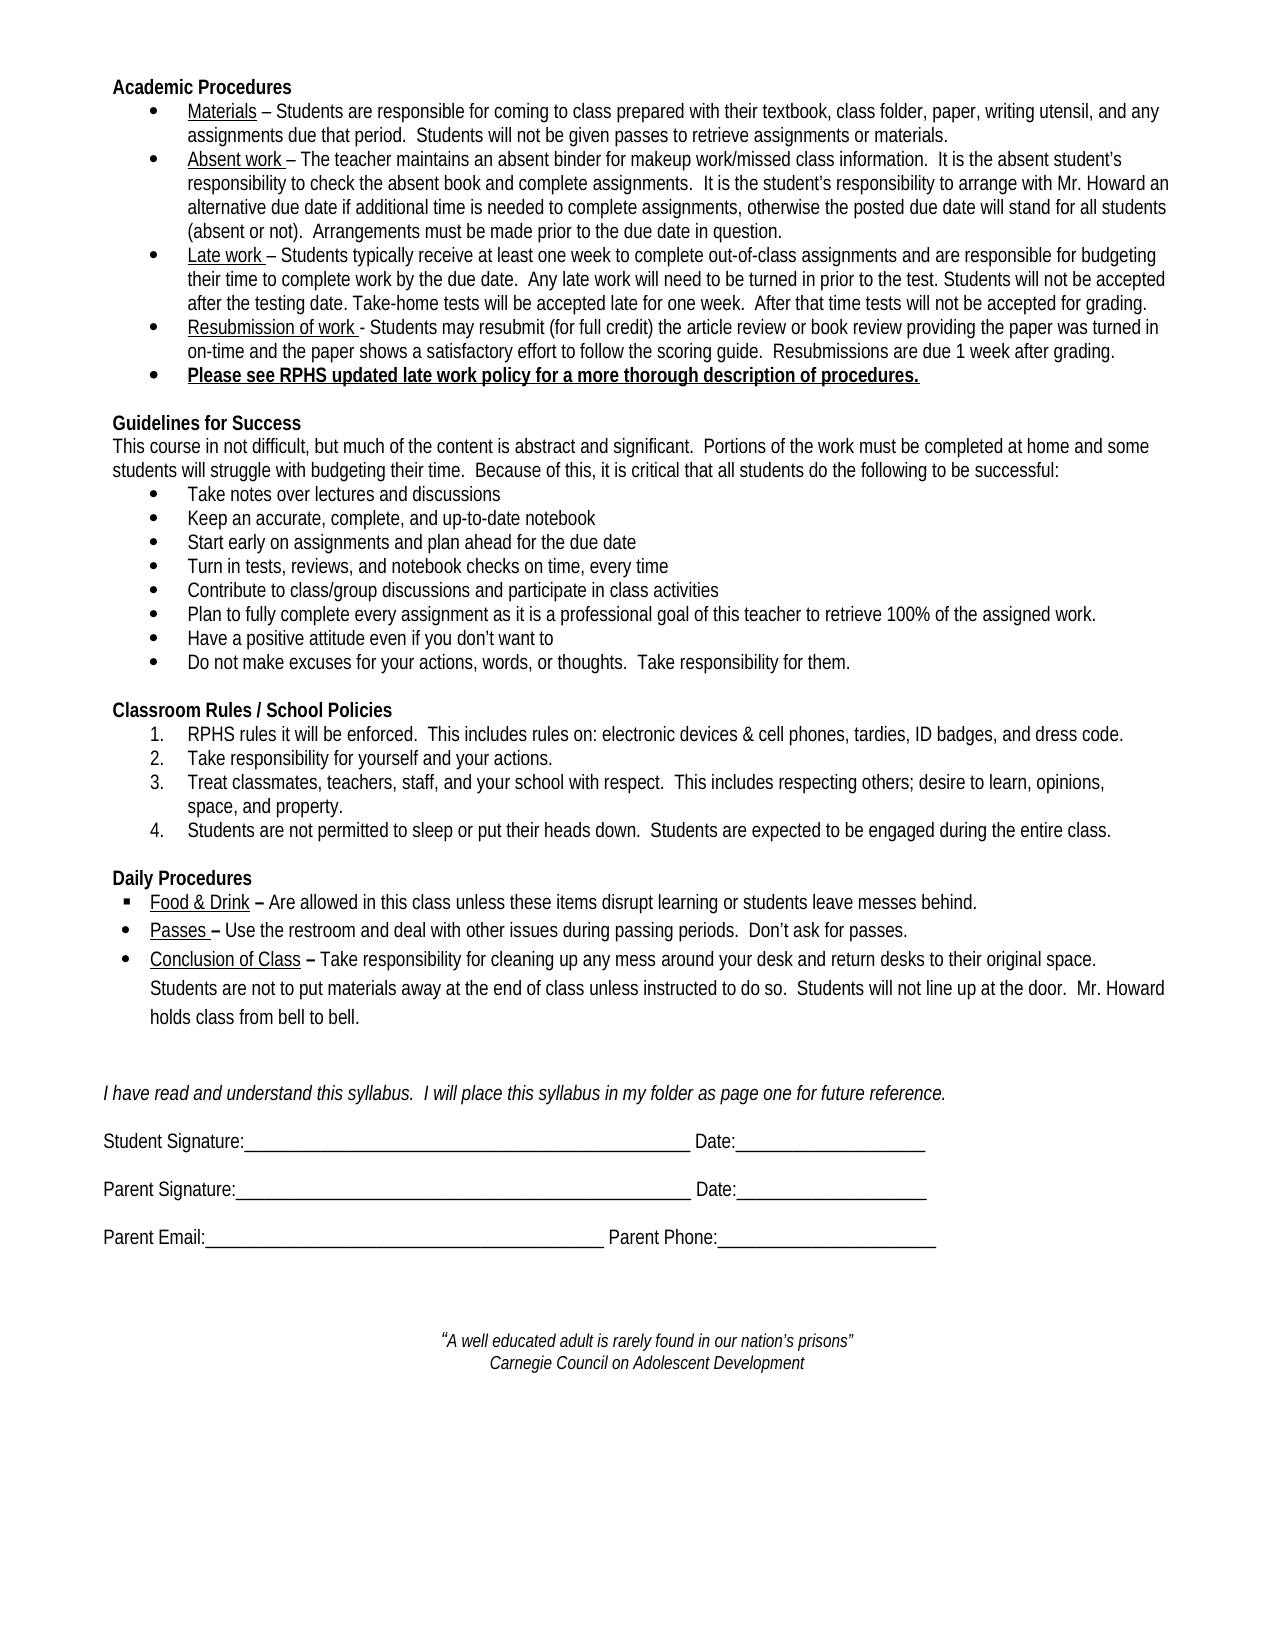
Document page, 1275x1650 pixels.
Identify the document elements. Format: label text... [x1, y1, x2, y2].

text Parent Email:__________________________________________ Parent Phone:_______________________ [103, 1225, 1191, 1249]
text Daily Procedures [112, 866, 1172, 889]
list RPHS rules it will be enforced. This includes rules on: electronic devices & cell phones, tardies, ID badges, and dress code. [150, 722, 1144, 746]
list Start early on assignments and plan ahead for the due date [150, 530, 1172, 554]
list Take notes over lectures and discussions [150, 482, 1172, 506]
list Food & Drink – Are allowed in this class unless these items disrupt learning or students leave messes behind. [122, 889, 1200, 913]
text Academic Procedures [75, 75, 1172, 99]
text I have read and understand this syllabus. I will place this syllabus in my folder as page one for future reference. [103, 1081, 1191, 1105]
list Resubmission of work - Students may resubmit (for full credit) the article review or book review providing the paper was turned in on-time and the paper shows a satisfactory effort to follow the scoring guide. Resubmissions are due 1 week after grading. [150, 314, 1172, 362]
list Take responsibility for yourself and your actions. [150, 746, 1144, 770]
text Guidelines for Success [112, 410, 1172, 434]
list Turn in tests, reviews, and notebook checks on time, every time [150, 554, 1172, 578]
list Please see RPHS updated late work policy for a more thorough description of procedures. [150, 362, 1172, 386]
list Absent work – The teacher maintains an absent binder for makeup work/missed class information. It is the absent student’s responsibility to check the absent book and complete assignments. It is the student’s responsibility to arrange with Mr. Howard an alternative due date if additional time is needed to complete assignments, otherwise the posted due date will stand for all students (absent or not). Arrangements must be made prior to the due date in question. [150, 147, 1172, 243]
list Plan to fully complete every assignment as it is a professional goal of this teacher to retrieve 100% of the assigned work. [150, 602, 1172, 626]
list Conclusion of Class – Take responsibility for cleaning up any mess around your desk and return desks to their original space. Students are not to put materials away at the end of class unless instructed to do so. Students will not line up at the door. Mr. Howard holds class from bell to bell. [122, 947, 1172, 1028]
list Passes – Use the restroom and deal with other issues during passing periods. Don’t ask for passes. [122, 918, 1172, 942]
text Carnegie Council on Adolescent Development [103, 1352, 1191, 1373]
list Contribute to class/group discussions and participate in class activities [150, 578, 1172, 602]
text This course in not difficult, but much of the content is abstract and significant. Portions of the work must be completed at home and some students will struggle with budgeting their time. Because of this, it is critical that all students do the following to be successful: [112, 434, 1172, 482]
list Keep an accurate, complete, and up-to-date notebook [150, 506, 1172, 530]
list Have a positive attitude even if you don’t want to [150, 626, 1172, 650]
list Do not make excuses for your actions, words, or thoughts. Take responsibility for them. [150, 650, 1172, 674]
list Materials – Students are responsible for coming to class prepared with their textbook, class folder, paper, writing utensil, and any assignments due that period. Students will not be given passes to retrieve assignments or materials. [150, 99, 1172, 147]
list Students are not permitted to sleep or put their heads down. Students are expected to be engaged during the entire class. [150, 818, 1144, 842]
list Late work – Students typically receive at least one week to complete out-of-class assignments and are responsible for budgeting their time to complete work by the due date. Any late work will need to be turned in prior to the test. Students will not be accepted after the testing date. Take-home tests will be accepted late for one week. After that time tests will not be accepted for grading. [150, 243, 1172, 314]
text Classroom Rules / School Policies [112, 698, 1144, 722]
list Treat classmates, teachers, staff, and your school with respect. This includes respecting others; desire to learn, opinions, space, and property. [150, 770, 1144, 818]
text Student Signature:_______________________________________________ Date:____________________ [103, 1129, 1191, 1153]
text “A well educated adult is rarely found in our nation’s prisons” [103, 1327, 1191, 1352]
text Parent Signature:________________________________________________ Date:____________________ [103, 1177, 1191, 1201]
